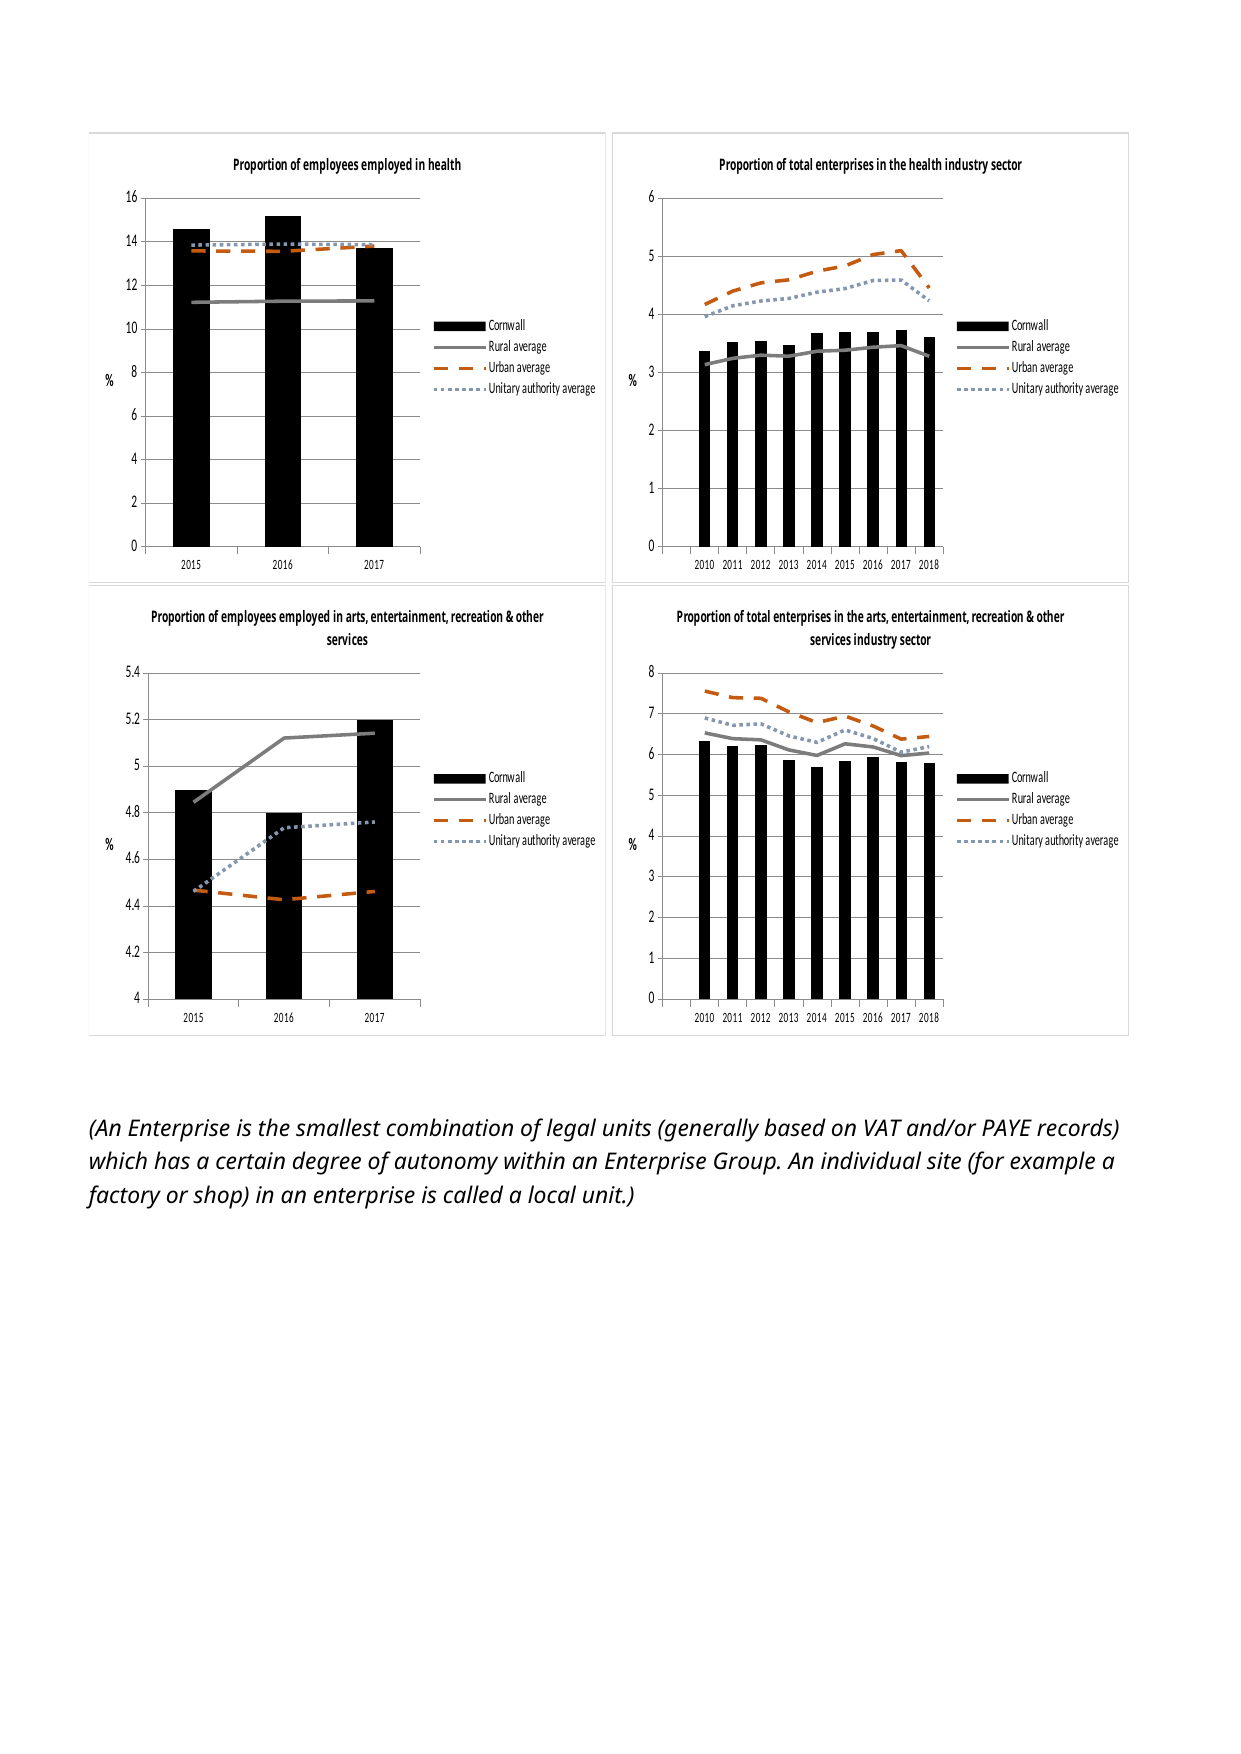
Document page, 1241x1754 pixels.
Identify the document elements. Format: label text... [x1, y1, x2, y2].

text (An Enterprise is the smallest combination of legal units (generally based on VAT and/or PAYE records) which has a certain degree of autonomy within an Enterprise Group. An individual site (for example a factory or shop) in an enterprise is called a local unit.) [89, 1111, 1152, 1210]
